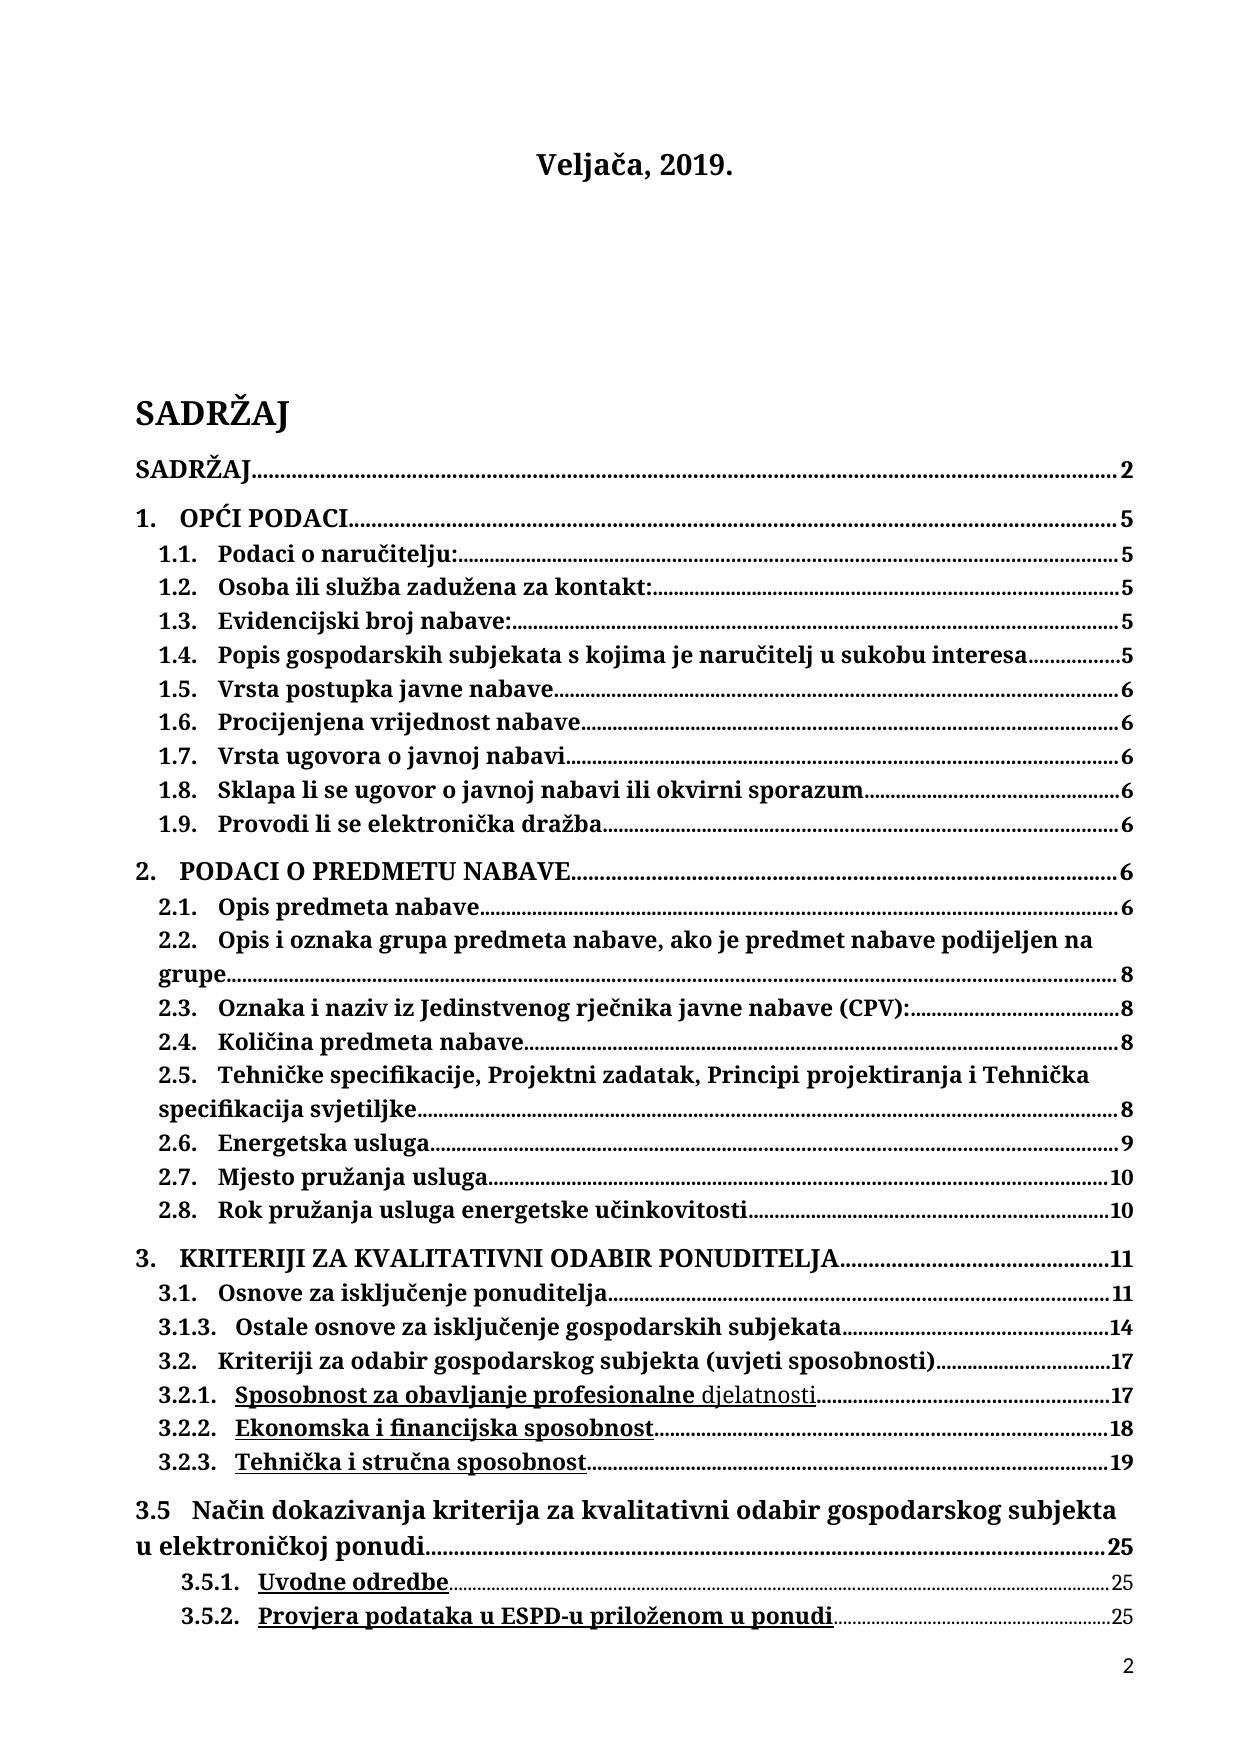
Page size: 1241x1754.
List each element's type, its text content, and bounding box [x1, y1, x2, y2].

text 3.1. Osnove za isključenje ponuditelja 11 [158, 1277, 1134, 1308]
text 3.2. Kriteriji za odabir gospodarskog subjekta (uvjeti sposobnosti) 17 [158, 1345, 1134, 1376]
text 1.8. Sklapa li se ugovor o javnoj nabavi ili okvirni sporazum 6 [158, 774, 1134, 805]
text 3.5.1. Uvodne odredbe 25 [181, 1566, 1134, 1597]
text 1.3. Evidencijski broj nabave: 5 [158, 605, 1134, 636]
text 2.3. Oznaka i naziv iz Jedinstvenog rječnika javne nabave (CPV): 8 [158, 992, 1134, 1023]
text 2.6. Energetska usluga 9 [158, 1127, 1134, 1158]
text 2.1. Opis predmeta nabave 6 [158, 891, 1134, 922]
text 3.2.3. Tehnička i stručna sposobnost 19 [158, 1446, 1134, 1477]
text 1.5. Vrsta postupka javne nabave 6 [158, 672, 1134, 704]
text 1.4. Popis gospodarskih subjekata s kojima je naručitelj u sukobu interesa 5 [158, 639, 1134, 670]
text 2.2. Opis i oznaka grupa predmeta nabave, ako je predmet nabave podijeljen na grupe 8 [158, 924, 1134, 989]
text SADRŽAJ 2 [135, 451, 1134, 486]
text 1. OPĆI PODACI 5 [135, 501, 1134, 535]
text Veljača, 2019. [135, 144, 1134, 183]
text 1.7. Vrsta ugovora o javnoj nabavi 6 [158, 740, 1134, 771]
text 3.2.1. Sposobnost za obavljanje profesionalne djelatnosti 17 [158, 1378, 1134, 1410]
text 3.5 Način dokazivanja kriterija za kvalitativni odabir gospodarskog subjekta u elektroničkoj ponudi 25 [135, 1492, 1134, 1563]
text 3.5.2. Provjera podataka u ESPD-u priloženom u ponudi 25 [181, 1599, 1134, 1631]
text 1.9. Provodi li se elektronička dražba 6 [158, 807, 1134, 839]
text 1.2. Osoba ili služba zadužena za kontakt: 5 [158, 571, 1134, 602]
text 3.2.2. Ekonomska i financijska sposobnost 18 [158, 1412, 1134, 1443]
text 1.1. Podaci o naručitelju: 5 [158, 537, 1134, 569]
text 2.8. Rok pružanja usluga energetske učinkovitosti 10 [158, 1194, 1134, 1226]
text 2.7. Mjesto pružanja usluga 10 [158, 1161, 1134, 1192]
text 2.5. Tehničke specifikacije, Projektni zadatak, Principi projektiranja i Tehnička specifikacija svjetiljke 8 [158, 1059, 1134, 1124]
text 1.6. Procijenjena vrijednost nabave 6 [158, 706, 1134, 737]
text 3.1.3. Ostale osnove za isključenje gospodarskih subjekata 14 [158, 1311, 1134, 1342]
text 2.4. Količina predmeta nabave 8 [158, 1026, 1134, 1057]
subtitle SADRŽAJ [135, 390, 1134, 435]
text 3. KRITERIJI ZA KVALITATIVNI ODABIR PONUDITELJA 11 [135, 1241, 1134, 1274]
text 2. PODACI O PREDMETU NABAVE 6 [135, 854, 1134, 888]
